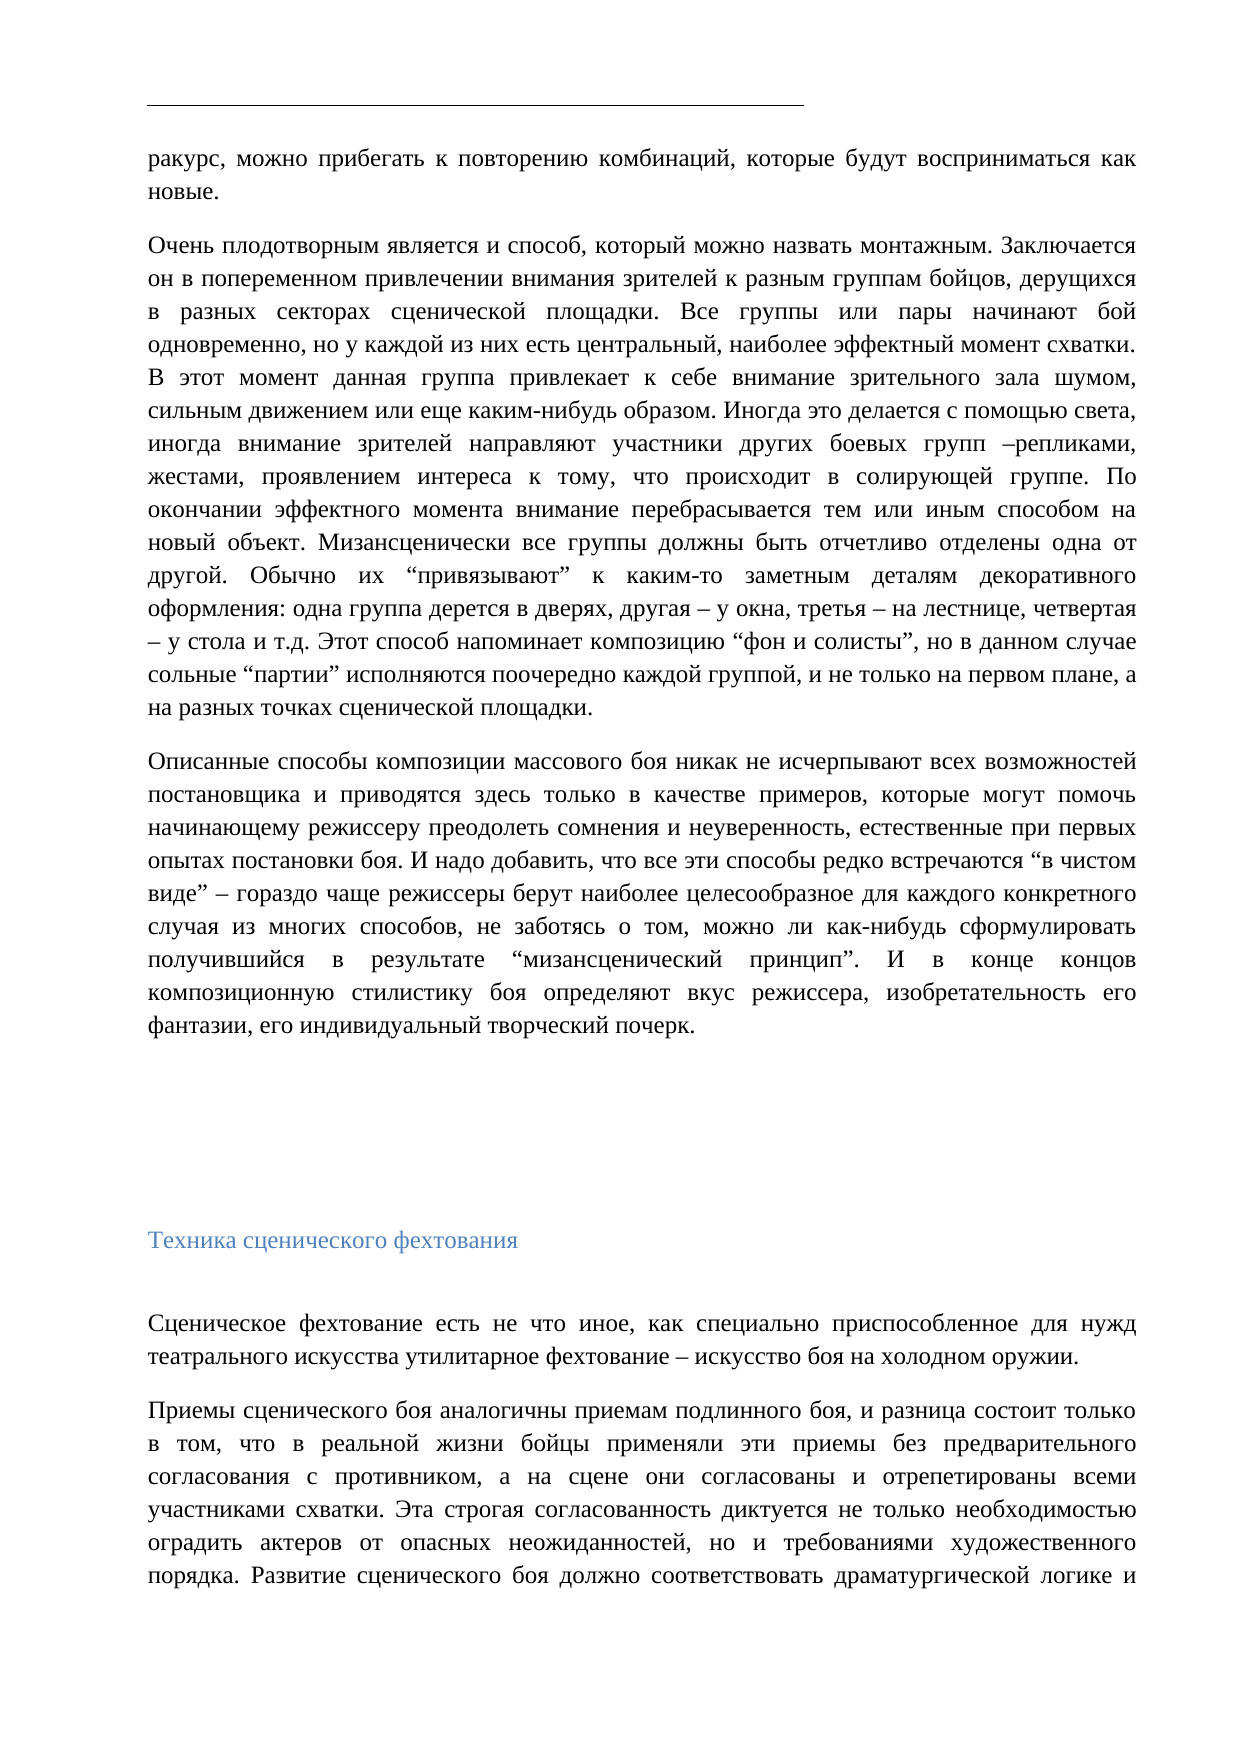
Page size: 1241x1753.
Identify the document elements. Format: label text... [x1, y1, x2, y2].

text Описанные способы композиции массового боя никак не исчерпывают всех возможностей постановщика и приводятся здесь только в качестве примеров, которые могут помочь начинающему режиссеру преодолеть сомнения и неуверенность, естественные при первых опытах постановки боя. И надо добавить, что все эти способы редко встречаются “в чистом виде” – гораздо чаще режиссеры берут наиболее целесообразное для каждого конкретного случая из многих способов, не заботясь о том, можно ли как-нибудь сформулировать получившийся в результате “мизансценический принцип”. И в конце концов композиционную стилистику боя определяют вкус режиссера, изобретательность его фантазии, его индивидуальный творческий почерк. [148, 746, 1138, 1039]
subtitle Техника сценического фехтования [148, 1225, 1138, 1254]
text Сценическое фехтование есть не что иное, как специально приспособленное для нужд театрального искусства утилитарное фехтование – искусство боя на холодном оружии. [148, 1308, 1138, 1370]
text Очень плодотворным является и способ, который можно назвать монтажным. Заключается он в попеременном привлечении внимания зрителей к разным группам бойцов, дерущихся в разных секторах сценической площадки. Все группы или пары начинают бой одновременно, но у каждой из них есть центральный, наиболее эффектный момент схватки. В этот момент данная группа привлекает к себе внимание зрительного зала шумом, сильным движением или еще каким-нибудь образом. Иногда это делается с помощью света, иногда внимание зрителей направляют участники других боевых групп –репликами, жестами, проявлением интереса к тому, что происходит в солирующей группе. По окончании эффектного момента внимание перебрасывается тем или иным способом на новый объект. Мизансценически все группы должны быть отчетливо отделены одна от другой. Обычно их “привязывают” к каким-то заметным деталям декоративного оформления: одна группа дерется в дверях, другая – у окна, третья – на лестнице, четвертая – у стола и т.д. Этот способ напоминает композицию “фон и солисты”, но в данном случае сольные “партии” исполняются поочередно каждой группой, и не только на первом плане, а на разных точках сценической площадки. [148, 230, 1138, 721]
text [148, 143, 1138, 204]
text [148, 1395, 1138, 1589]
